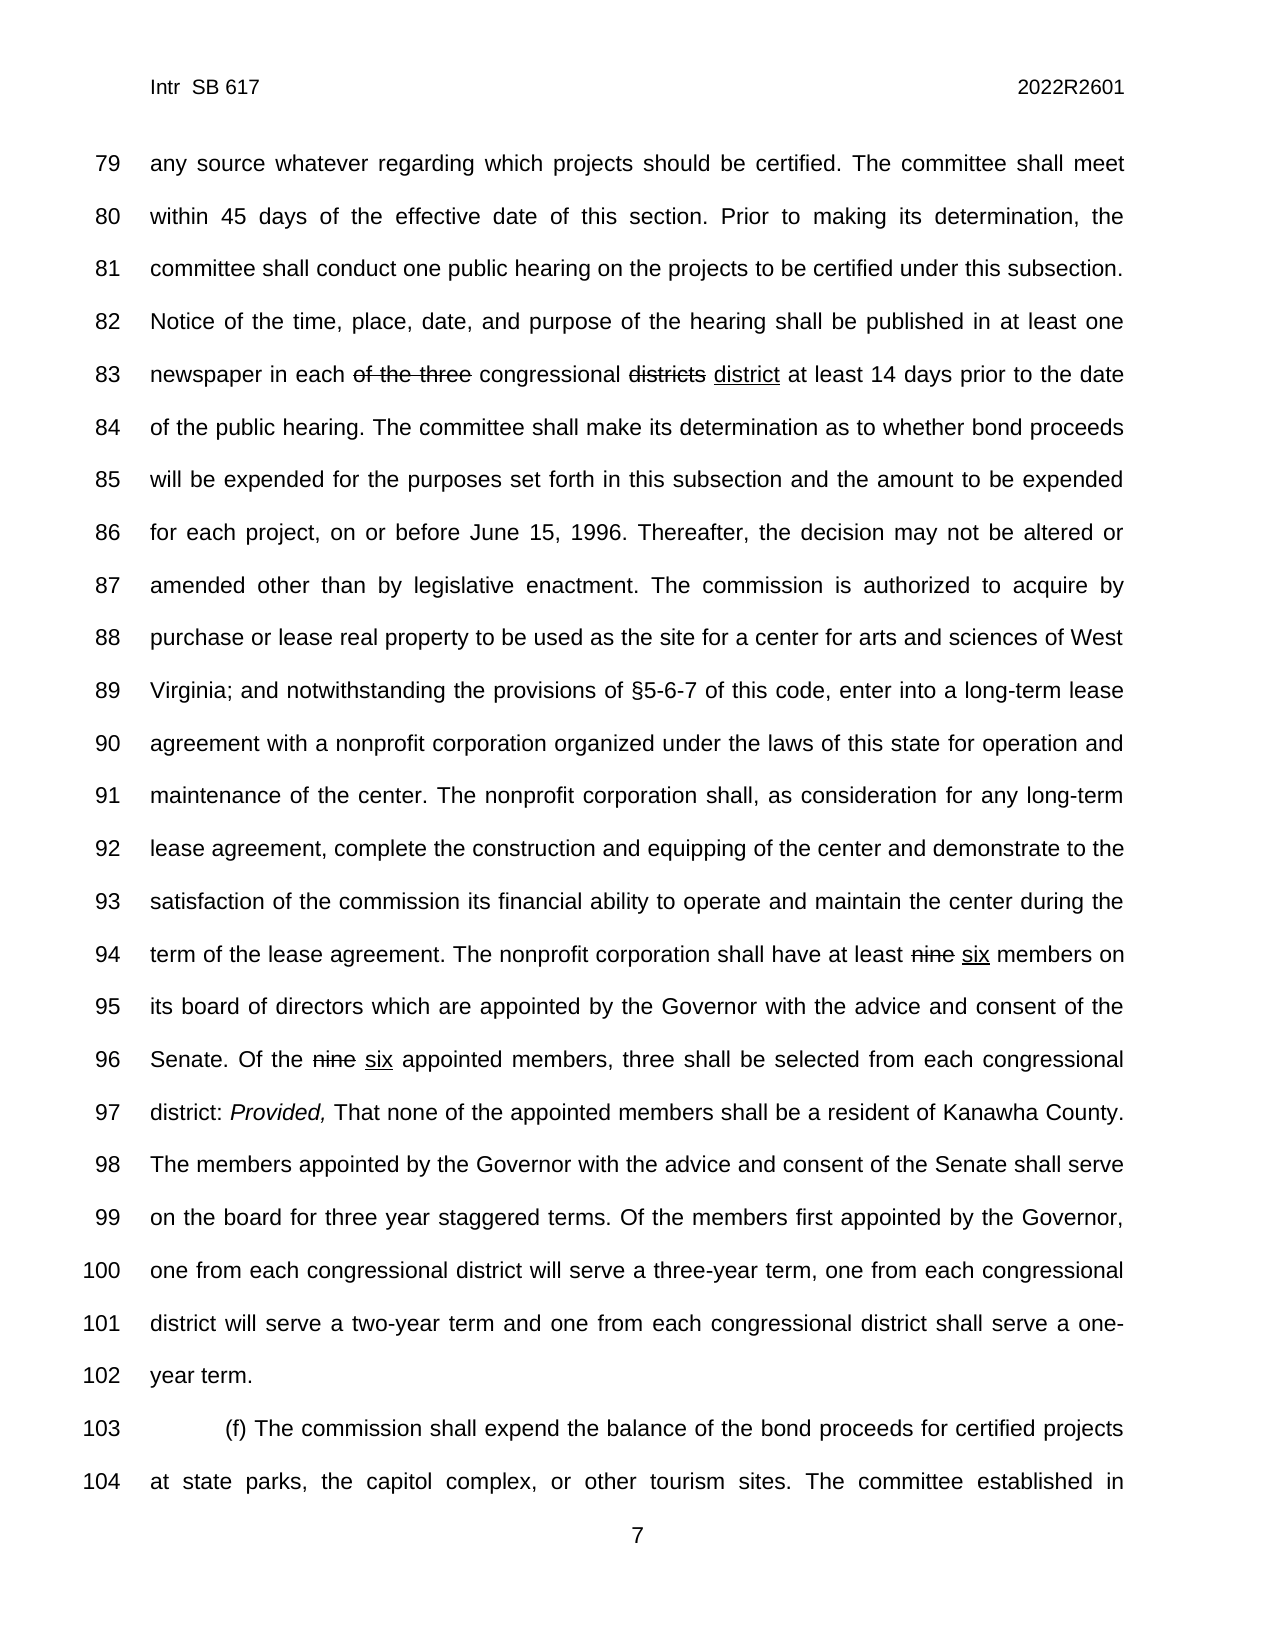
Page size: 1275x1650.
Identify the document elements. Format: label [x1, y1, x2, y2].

text [150, 150, 1125, 1389]
text [150, 1415, 1125, 1494]
